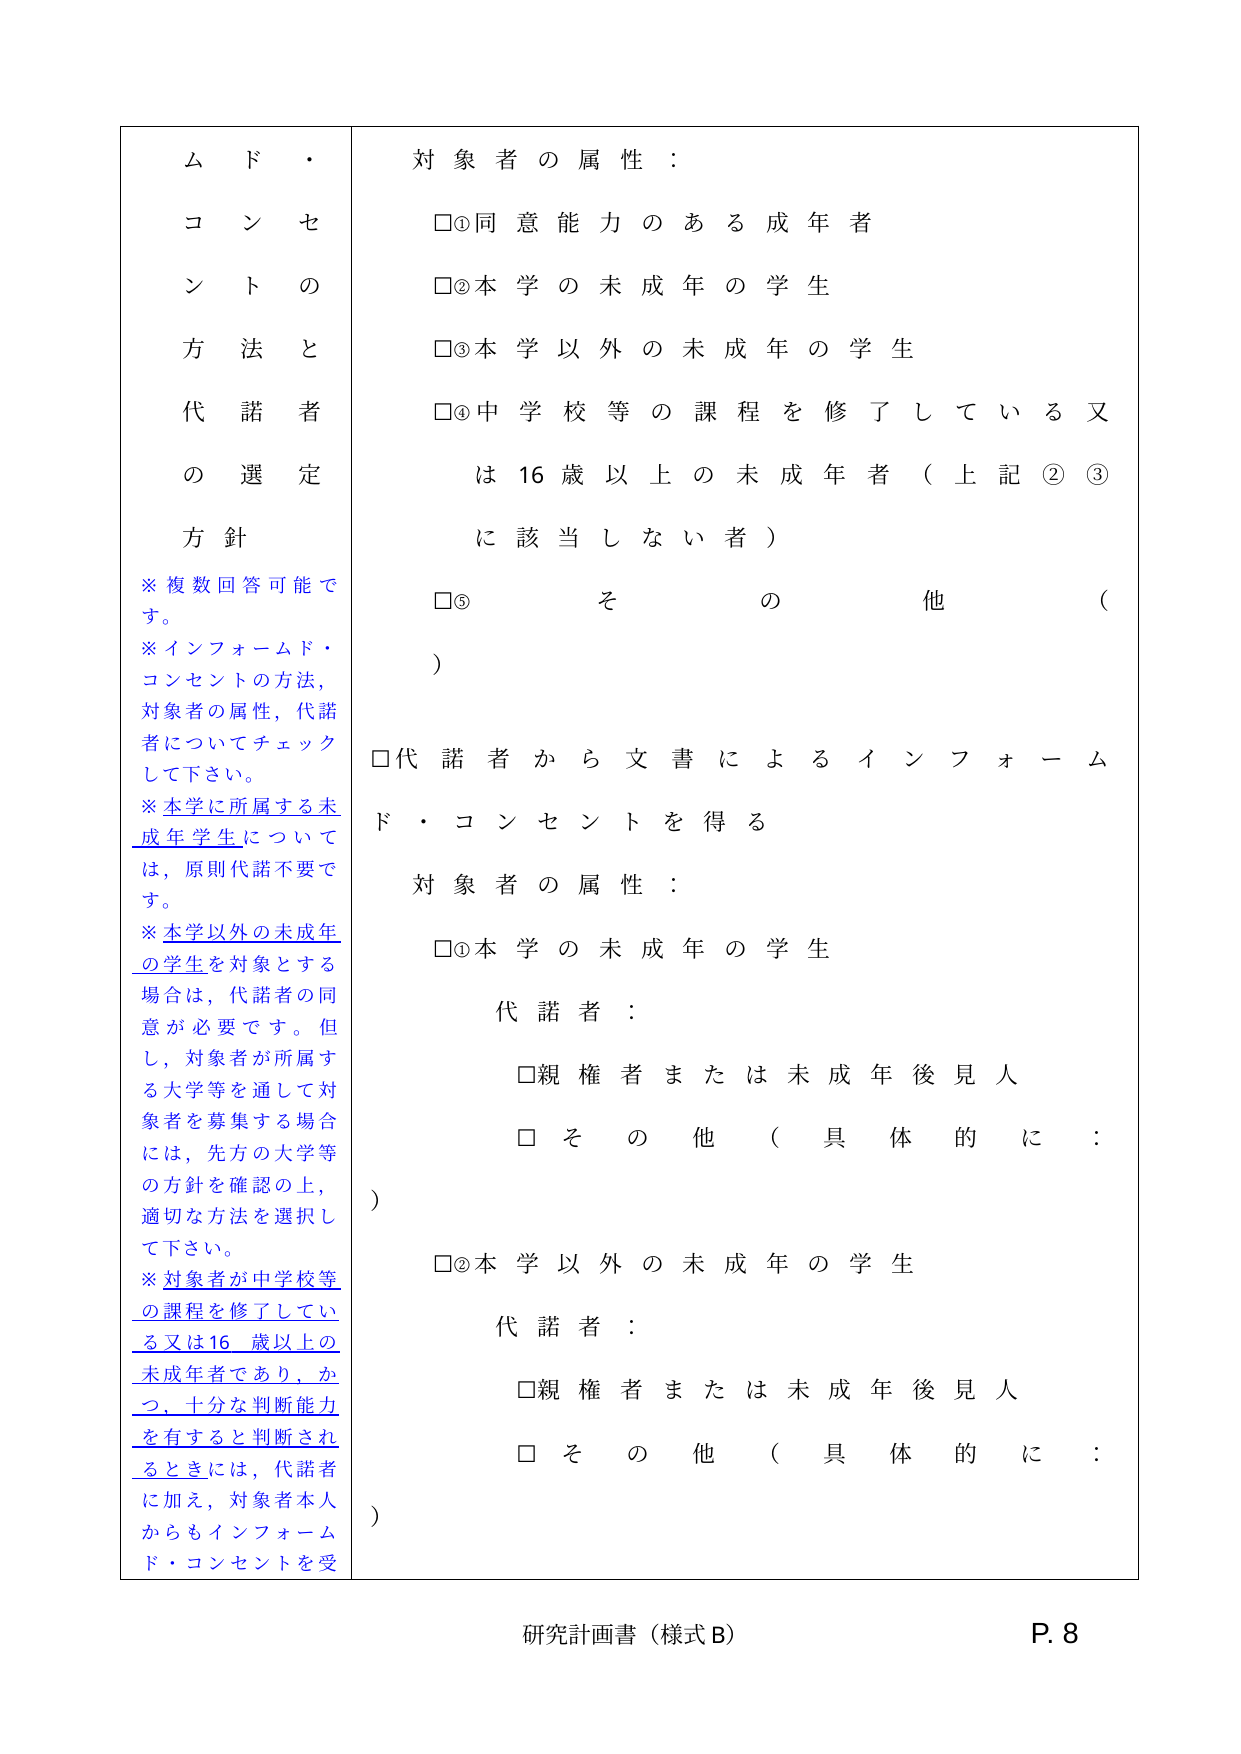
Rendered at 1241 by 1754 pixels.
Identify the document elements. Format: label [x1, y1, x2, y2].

table_header [121, 127, 351, 1578]
table_header [352, 127, 1138, 1578]
